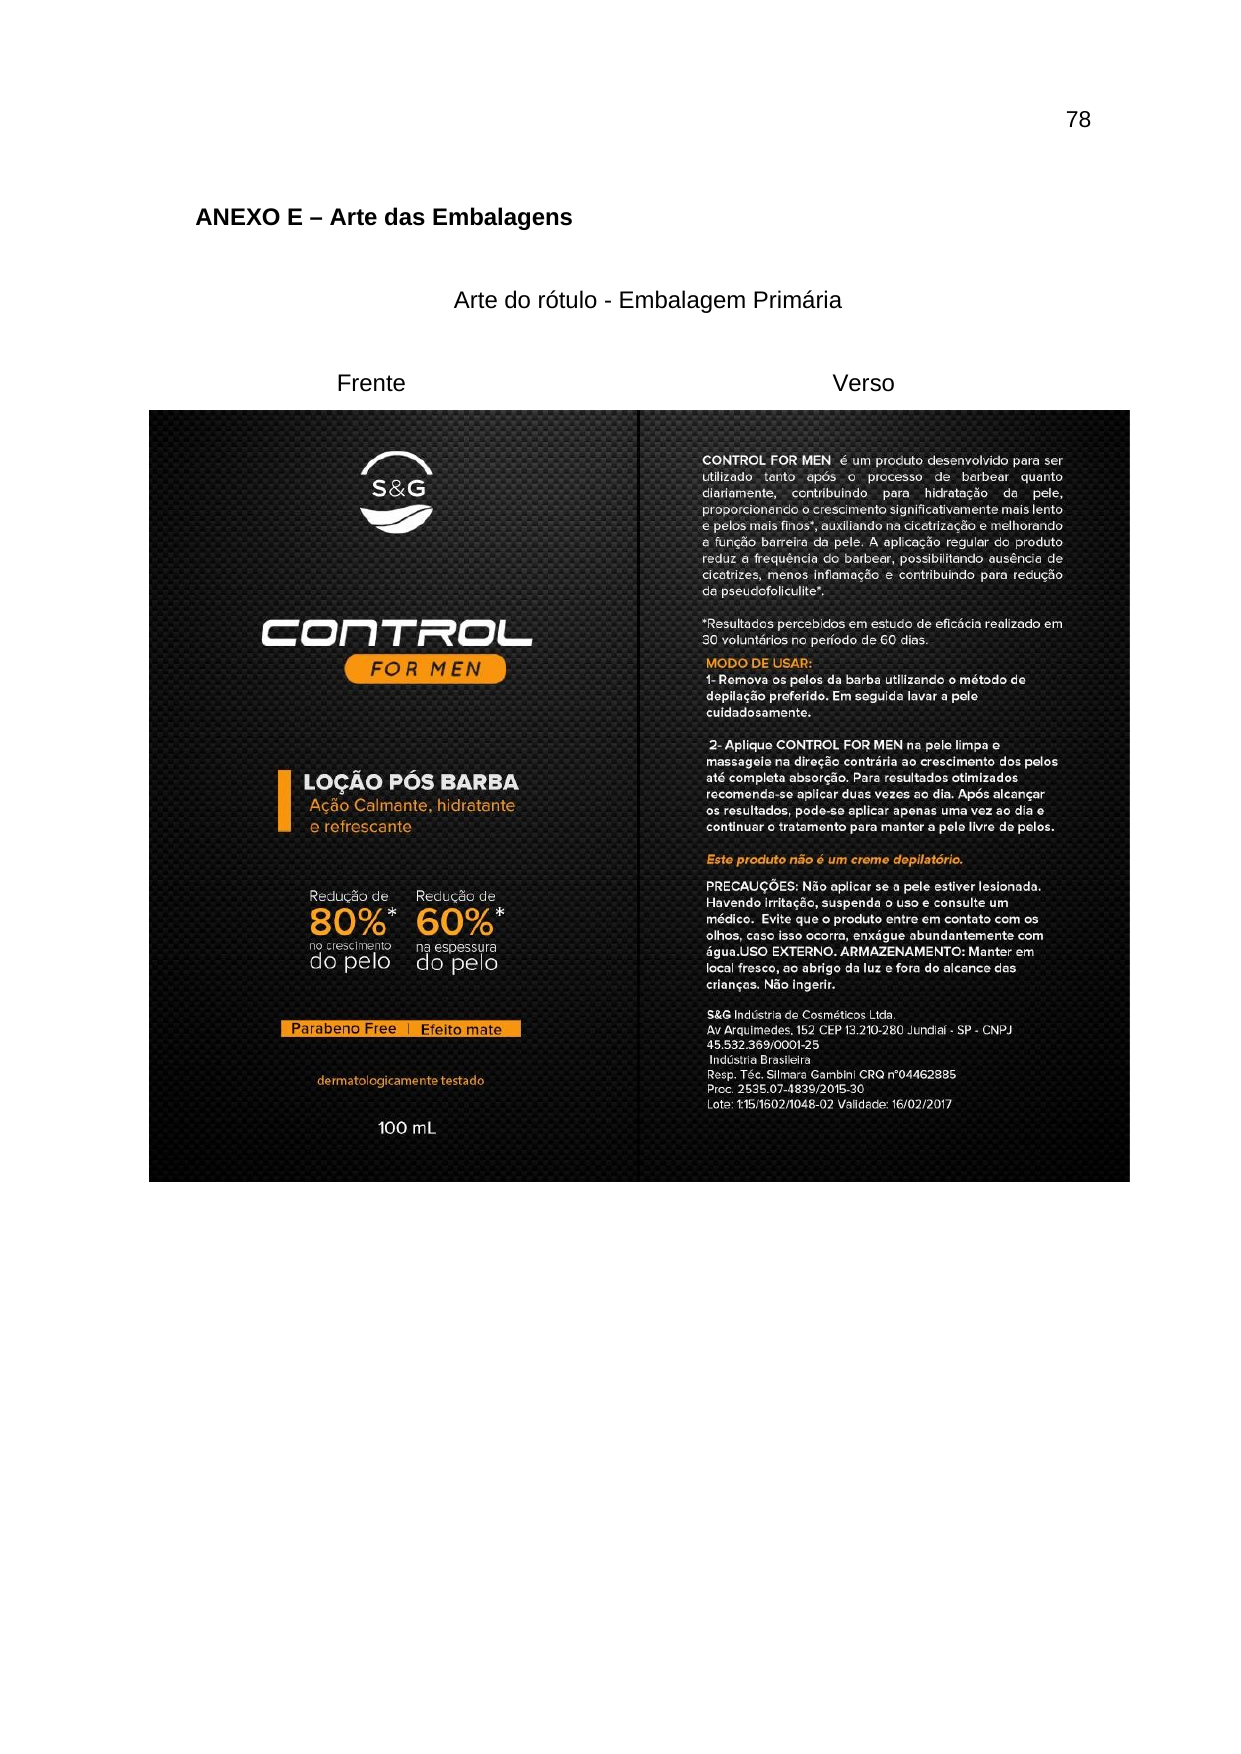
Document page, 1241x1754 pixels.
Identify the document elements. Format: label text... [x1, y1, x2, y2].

subtitle ANEXO E – Arte das Embalagens [195, 203, 1161, 231]
text Frente Verso [337, 369, 1161, 397]
text Arte do rótulo - Embalagem Primária [454, 286, 1161, 314]
picture [149, 410, 1130, 1182]
